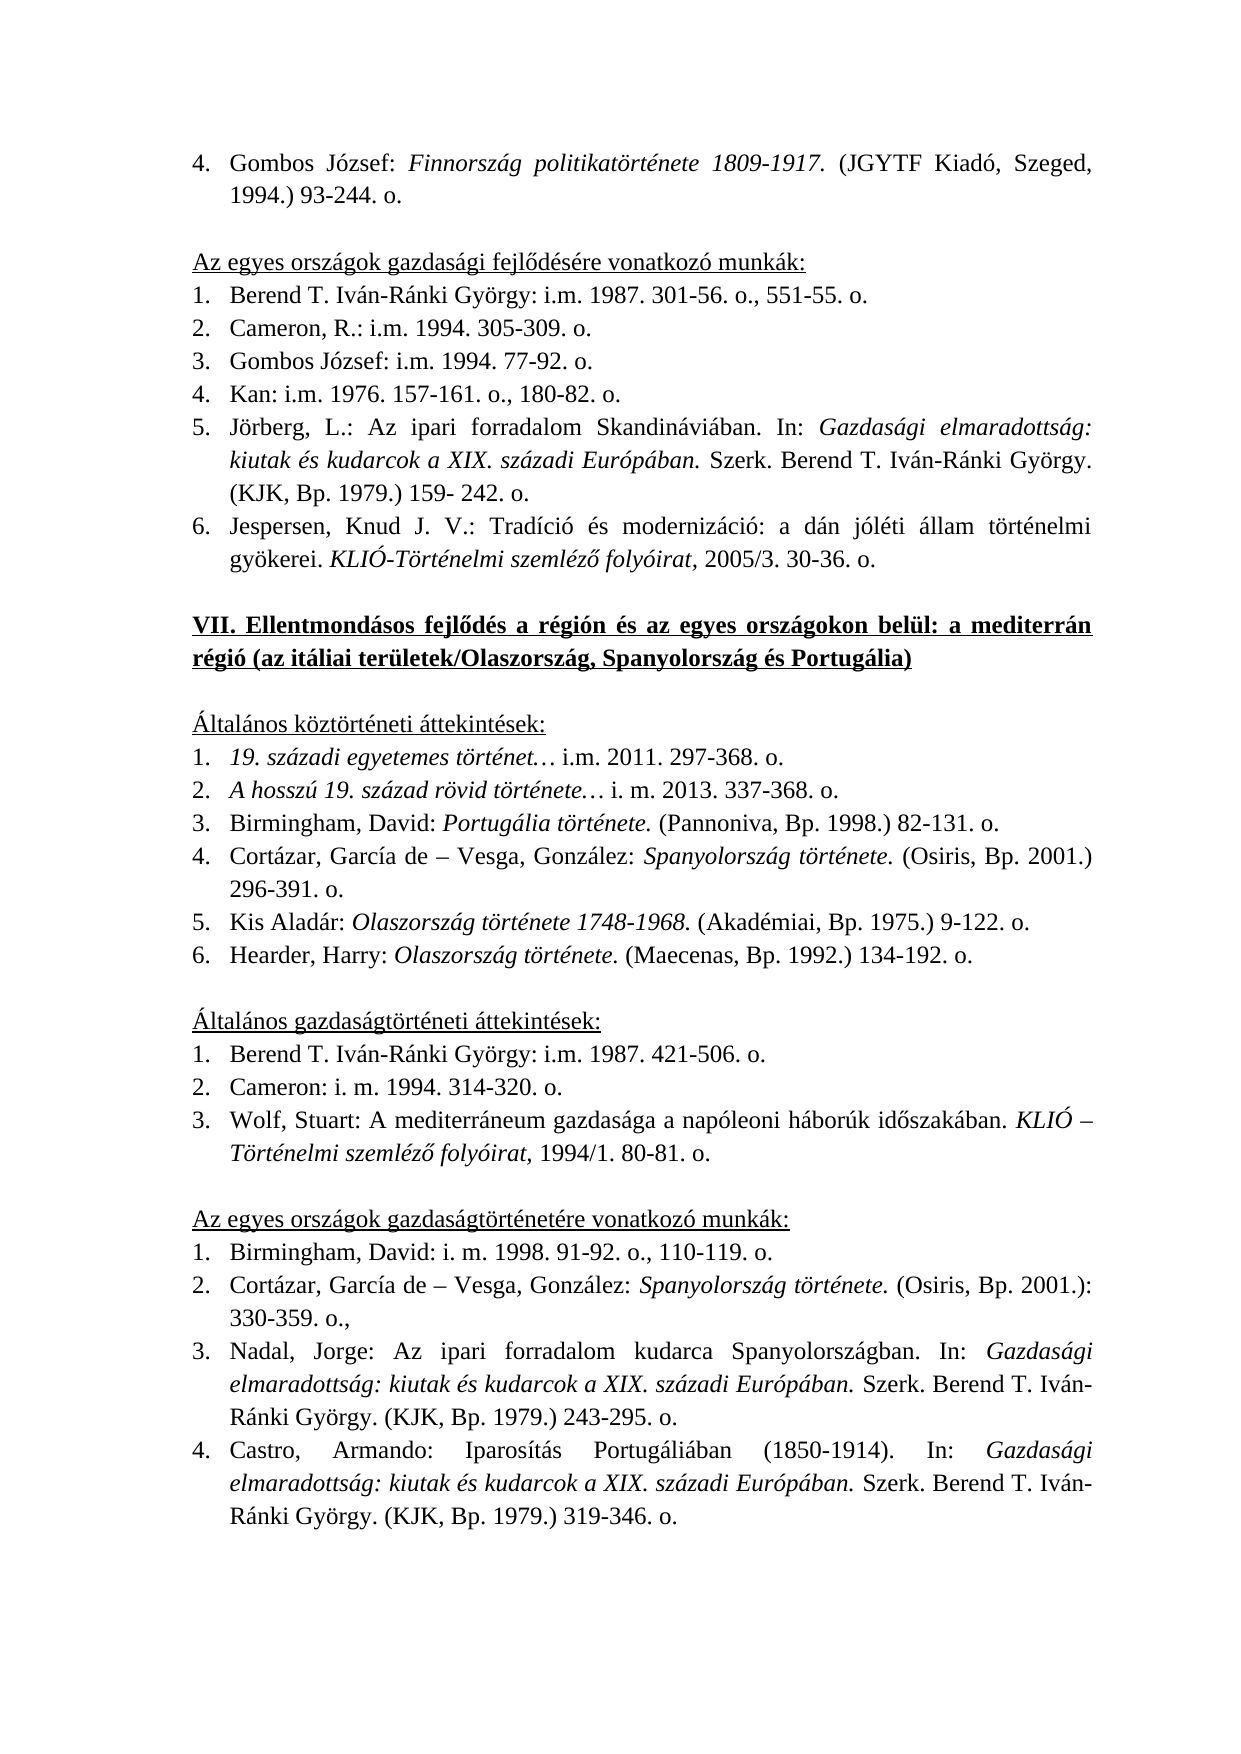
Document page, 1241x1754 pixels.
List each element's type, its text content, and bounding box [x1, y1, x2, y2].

text VII. Ellentmondásos fejlődés a régión és az egyes országokon belül: a mediterrán régió (az itáliai területek/Olaszország, Spanyolország és Portugália) [192, 610, 1093, 635]
text Általános köztörténeti áttekintések: [192, 709, 1093, 738]
list Castro, Armando: Iparosítás Portugáliában (1850-1914). In: Gazdasági elmaradottság: kiutak és kudarcok a XIX. századi Európában. Szerk. Berend T. Iván-Ránki György. (KJK, Bp. 1979.) 319-346. o. [192, 1435, 1093, 1530]
list Jespersen, Knud J. V.: Tradíció és modernizáció: a dán jóléti állam történelmi gyökerei. KLIÓ-Történelmi szemléző folyóirat, 2005/3. 30-36. o. [192, 511, 1093, 573]
list Hearder, Harry: Olaszország története. (Maecenas, Bp. 1992.) 134-192. o. [192, 940, 1093, 969]
list Cameron, R.: i.m. 1994. 305-309. o. [192, 313, 1093, 341]
list Cameron: i. m. 1994. 314-320. o. [192, 1072, 1093, 1101]
list Nadal, Jorge: Az ipari forradalom kudarca Spanyolországban. In: Gazdasági elmaradottság: kiutak és kudarcok a XIX. századi Európában. Szerk. Berend T. Iván-Ránki György. (KJK, Bp. 1979.) 243-295. o. [192, 1336, 1093, 1431]
list Kis Aladár: Olaszország története 1748-1968. (Akadémiai, Bp. 1975.) 9-122. o. [192, 907, 1093, 936]
list Kan: i.m. 1976. 157-161. o., 180-82. o. [192, 379, 1093, 407]
text Általános gazdaságtörténeti áttekintések: [192, 1006, 1093, 1035]
list Jörberg, L.: Az ipari forradalom Skandináviában. In: Gazdasági elmaradottság: kiutak és kudarcok a XIX. századi Európában. Szerk. Berend T. Iván-Ránki György. (KJK, Bp. 1979.) 159- 242. o. [192, 412, 1093, 507]
list A hosszú 19. század rövid története… i. m. 2013. 337-368. o. [192, 775, 1093, 804]
list Birmingham, David: i. m. 1998. 91-92. o., 110-119. o. [192, 1237, 1093, 1266]
list Cortázar, García de – Vesga, González: Spanyolország története. (Osiris, Bp. 2001.): 330-359. o., [192, 1270, 1093, 1332]
list Birmingham, David: Portugália története. (Pannoniva, Bp. 1998.) 82-131. o. [192, 808, 1093, 837]
text Az egyes országok gazdaságtörténetére vonatkozó munkák: [192, 1204, 1093, 1233]
list Cortázar, García de – Vesga, González: Spanyolország története. (Osiris, Bp. 2001.) 296-391. o. [192, 841, 1093, 903]
text VII. Ellentmondásos fejlődés a régión és az egyes országokon belül: a mediterrán régió (az itáliai területek/Olaszország, Spanyolország és Portugália) [192, 636, 1093, 672]
list Gombos József: i.m. 1994. 77-92. o. [192, 346, 1093, 374]
list Wolf, Stuart: A mediterráneum gazdasága a napóleoni háborúk időszakában. KLIÓ – Történelmi szemléző folyóirat, 1994/1. 80-81. o. [192, 1105, 1093, 1167]
text Az egyes országok gazdasági fejlődésére vonatkozó munkák: [192, 247, 1093, 275]
list 19. századi egyetemes történet… i.m. 2011. 297-368. o. [192, 742, 1093, 771]
list Berend T. Iván-Ránki György: i.m. 1987. 301-56. o., 551-55. o. [192, 280, 1093, 308]
list Gombos József: Finnország politikatörténete 1809-1917. (JGYTF Kiadó, Szeged, 1994.) 93-244. o. [192, 148, 1093, 209]
list Berend T. Iván-Ránki György: i.m. 1987. 421-506. o. [192, 1039, 1093, 1068]
